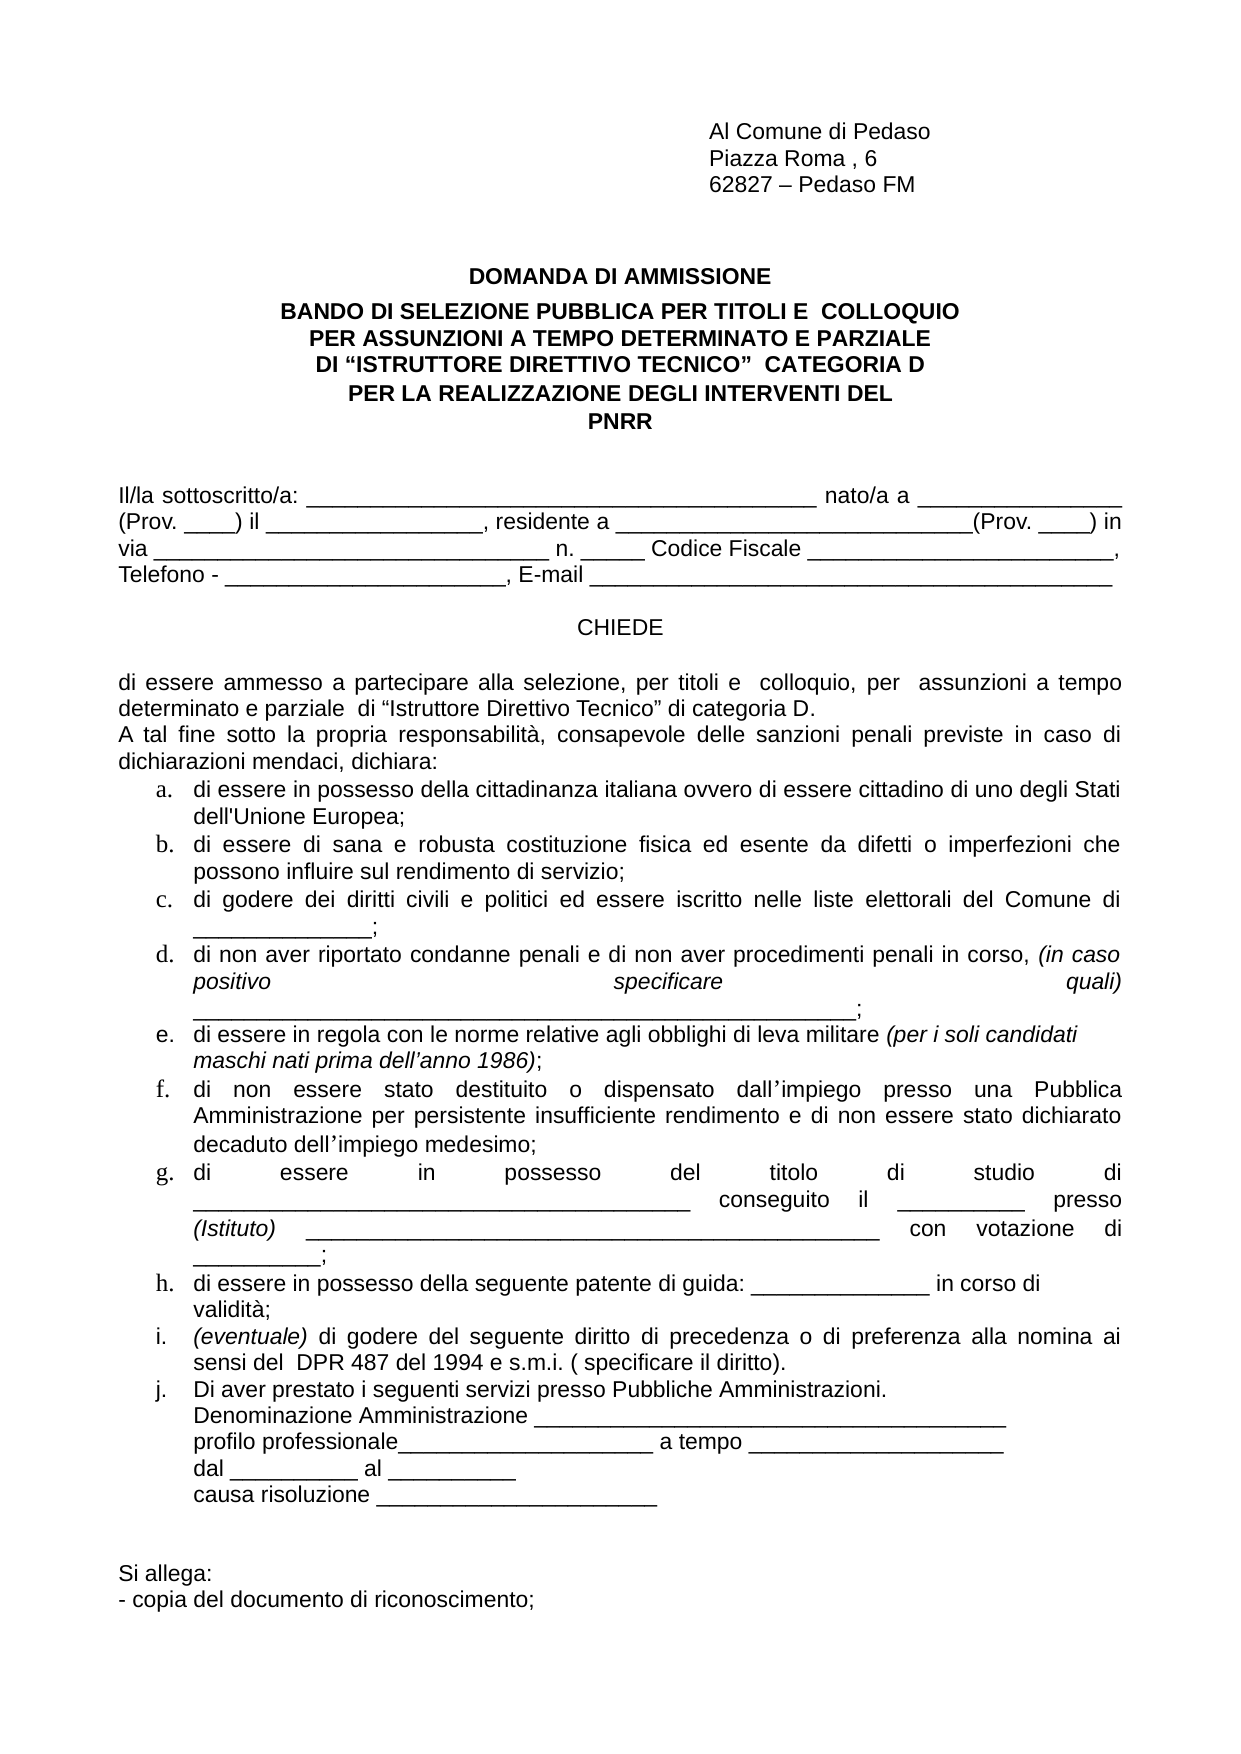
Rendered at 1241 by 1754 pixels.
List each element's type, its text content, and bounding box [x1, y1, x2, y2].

list di essere in possesso della cittadinanza italiana ovvero di essere cittadino di uno degli Stati dell'Unione Europea; [156, 774, 1122, 829]
text causa risoluzione ______________________ [193, 1481, 1122, 1507]
text Al Comune di Pedaso [118, 118, 1122, 144]
text A tal fine sotto la propria responsabilità, consapevole delle sanzioni penali previste in caso di dichiarazioni mendaci, dichiara: [118, 721, 1122, 774]
text Denominazione Amministrazione _____________________________________ [193, 1402, 1122, 1428]
list di godere dei diritti civili e politici ed essere iscritto nelle liste elettorali del Comune di ______________; [156, 884, 1122, 939]
text DI “ISTRUTTORE DIRETTIVO TECNICO” CATEGORIA D PER LA REALIZZAZIONE DEGLI INTERVENTI DEL PNRR [314, 351, 926, 434]
list di essere di sana e robusta costituzione fisica ed esente da difetti o imperfezioni che possono influire sul rendimento di servizio; [156, 829, 1122, 884]
text 62827 – Pedaso FM [118, 171, 1122, 197]
text - copia del documento di riconoscimento; [118, 1586, 1122, 1613]
list (eventuale) di godere del seguente diritto di precedenza o di preferenza alla nomina ai sensi del DPR 487 del 1994 e s.m.i. ( specificare il diritto). [156, 1323, 1122, 1376]
list Di aver prestato i seguenti servizi presso Pubbliche Amministrazioni. [156, 1376, 1122, 1402]
text Telefono - ______________________, E-mail _________________________________________ [118, 561, 1122, 587]
list di essere in regola con le norme relative agli obblighi di leva militare (per i soli candidati maschi nati prima dell’anno 1986); [156, 1021, 1122, 1074]
list di essere in possesso della seguente patente di guida: ______________ in corso di validità; [156, 1268, 1122, 1323]
text Piazza Roma , 6 [118, 144, 1122, 171]
text Il/la sottoscritto/a: ________________________________________ nato/a a ________________ (Prov. ____) il _________________, residente a ____________________________(Prov. ____) in via _______________________________ n. _____ Codice Fiscale ________________________, [118, 482, 1122, 561]
list di essere in possesso del titolo di studio di _______________________________________ conseguito il __________ presso (Istituto) _____________________________________________ con votazione di __________; [156, 1157, 1122, 1268]
subtitle BANDO DI SELEZIONE PUBBLICA PER TITOLI E COLLOQUIO PER ASSUNZIONI A TEMPO DETERMINATO E PARZIALE [251, 298, 989, 351]
text dal __________ al __________ [193, 1454, 1122, 1481]
text CHIEDE [118, 614, 1122, 640]
list di non aver riportato condanne penali e di non aver procedimenti penali in corso, (in caso positivo specificare quali) ____________________________________________________; [156, 939, 1122, 1021]
list di non essere stato destituito o dispensato dall’impiego presso una Pubblica Amministrazione per persistente insufficiente rendimento e di non essere stato dichiarato decaduto dell’impiego medesimo; [156, 1074, 1122, 1157]
subtitle DOMANDA DI AMMISSIONE [251, 263, 989, 290]
text profilo professionale____________________ a tempo ____________________ [193, 1428, 1122, 1454]
text Si allega: [118, 1560, 1122, 1586]
text di essere ammesso a partecipare alla selezione, per titoli e colloquio, per assunzioni a tempo determinato e parziale di “Istruttore Direttivo Tecnico” di categoria D. [118, 669, 1122, 721]
